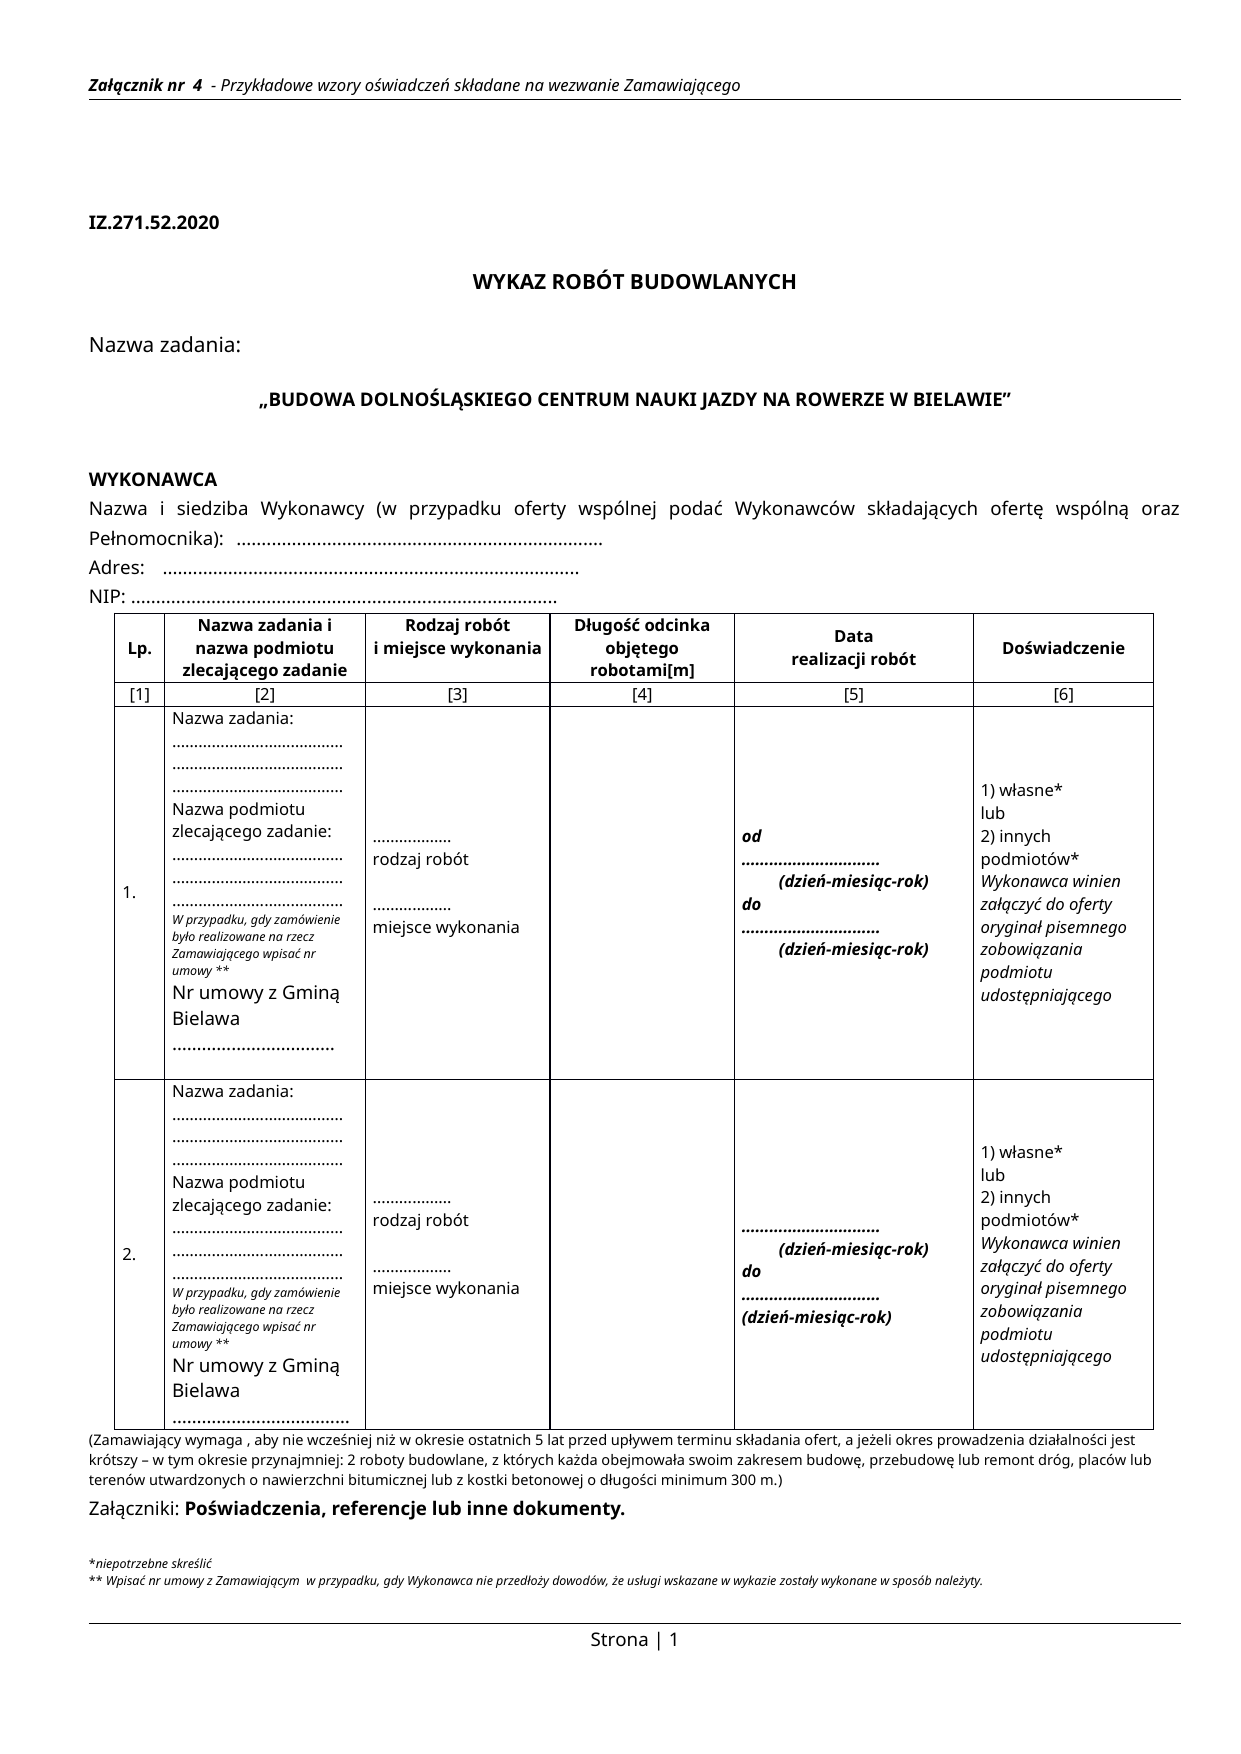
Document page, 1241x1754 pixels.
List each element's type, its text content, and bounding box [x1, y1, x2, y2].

table_header Data realizacji robót [735, 614, 973, 682]
table_cell 1) własne* lub 2) innych podmiotów* Wykonawca winien załączyć do oferty oryginał pisemnego zobowiązania podmiotu udostępniającego [974, 707, 1153, 1078]
table_cell [551, 1080, 734, 1429]
text NIP: ..................................................................................... [89, 583, 1181, 609]
table_cell [551, 707, 734, 1078]
text Załączniki: Poświadczenia, referencje lub inne dokumenty. [89, 1495, 1181, 1521]
table_header Doświadczenie [974, 614, 1153, 682]
table_cell od ………………………… (dzień-miesiąc-rok) do ………………………… (dzień-miesiąc-rok) [735, 707, 973, 1078]
table_cell ……………… rodzaj robót ……………… miejsce wykonania [366, 1080, 549, 1429]
table_cell [4] [551, 683, 734, 706]
table_cell 1. [115, 707, 164, 1078]
text Nazwa i siedziba Wykonawcy (w przypadku oferty wspólnej podać Wykonawców składających ofertę wspólną oraz Pełnomocnika): ......................................................................... [89, 496, 1181, 550]
table_cell [5] [735, 683, 973, 706]
table_cell 1) własne* lub 2) innych podmiotów* Wykonawca winien załączyć do oferty oryginał pisemnego zobowiązania podmiotu udostępniającego [974, 1080, 1153, 1429]
table_cell Nazwa zadania: ………………………………… ………………………………… ………………………………… Nazwa podmiotu zlecającego zadanie: ………………………………… ………………………………… ………………………………… W przypadku, gdy zamówienie było realizowane na rzecz Zamawiającego wpisać nr umowy ** Nr umowy z Gminą Bielawa ……………………………… [165, 1080, 365, 1429]
table_cell [3] [366, 683, 549, 706]
table_header Rodzaj robót i miejsce wykonania [366, 614, 549, 682]
table_cell ………………………… (dzień-miesiąc-rok) do ………………………… (dzień-miesiąc-rok) [735, 1080, 973, 1429]
table_cell 2. [115, 1080, 164, 1429]
text Nazwa zadania: [89, 330, 1181, 358]
table_header Lp. [115, 614, 164, 682]
text (Zamawiający wymaga , aby nie wcześniej niż w okresie ostatnich 5 lat przed upływem terminu składania ofert, a jeżeli okres prowadzenia działalności jest krótszy – w tym okresie przynajmniej: 2 roboty budowlane, z których każda obejmowała swoim zakresem budowę, przebudowę lub remont dróg, placów lub terenów utwardzonych o nawierzchni bitumicznej lub z kostki betonowej o długości minimum 300 m.) [89, 1430, 1181, 1489]
text ** Wpisać nr umowy z Zamawiającym w przypadku, gdy Wykonawca nie przedłoży dowodów, że usługi wskazane w wykazie zostały wykonane w sposób należyty. [89, 1572, 1181, 1589]
table_cell ……………… rodzaj robót ……………… miejsce wykonania [366, 707, 549, 1078]
table_header Nazwa zadania i nazwa podmiotu zlecającego zadanie [165, 614, 365, 682]
text WYKAZ ROBÓT BUDOWLANYCH [89, 267, 1181, 296]
text WYKONAWCA [89, 466, 1181, 492]
table_cell Nazwa zadania: ………………………………… ………………………………… ………………………………… Nazwa podmiotu zlecającego zadanie: ………………………………… ………………………………… ………………………………… W przypadku, gdy zamówienie było realizowane na rzecz Zamawiającego wpisać nr umowy ** Nr umowy z Gminą Bielawa …………………………… [165, 707, 365, 1078]
text Adres: ................................................................................... [89, 554, 1181, 579]
text IZ.271.52.2020 [89, 210, 1181, 235]
table_cell [6] [974, 683, 1153, 706]
table_cell [1] [115, 683, 164, 706]
text *niepotrzebne skreślić [89, 1555, 1181, 1572]
table_header Długość odcinka objętego robotami[m] [551, 614, 734, 682]
table_cell [2] [165, 683, 365, 706]
text „BUDOWA DOLNOŚLĄSKIEGO CENTRUM NAUKI JAZDY NA ROWERZE W BIELAWIE” [89, 387, 1181, 412]
